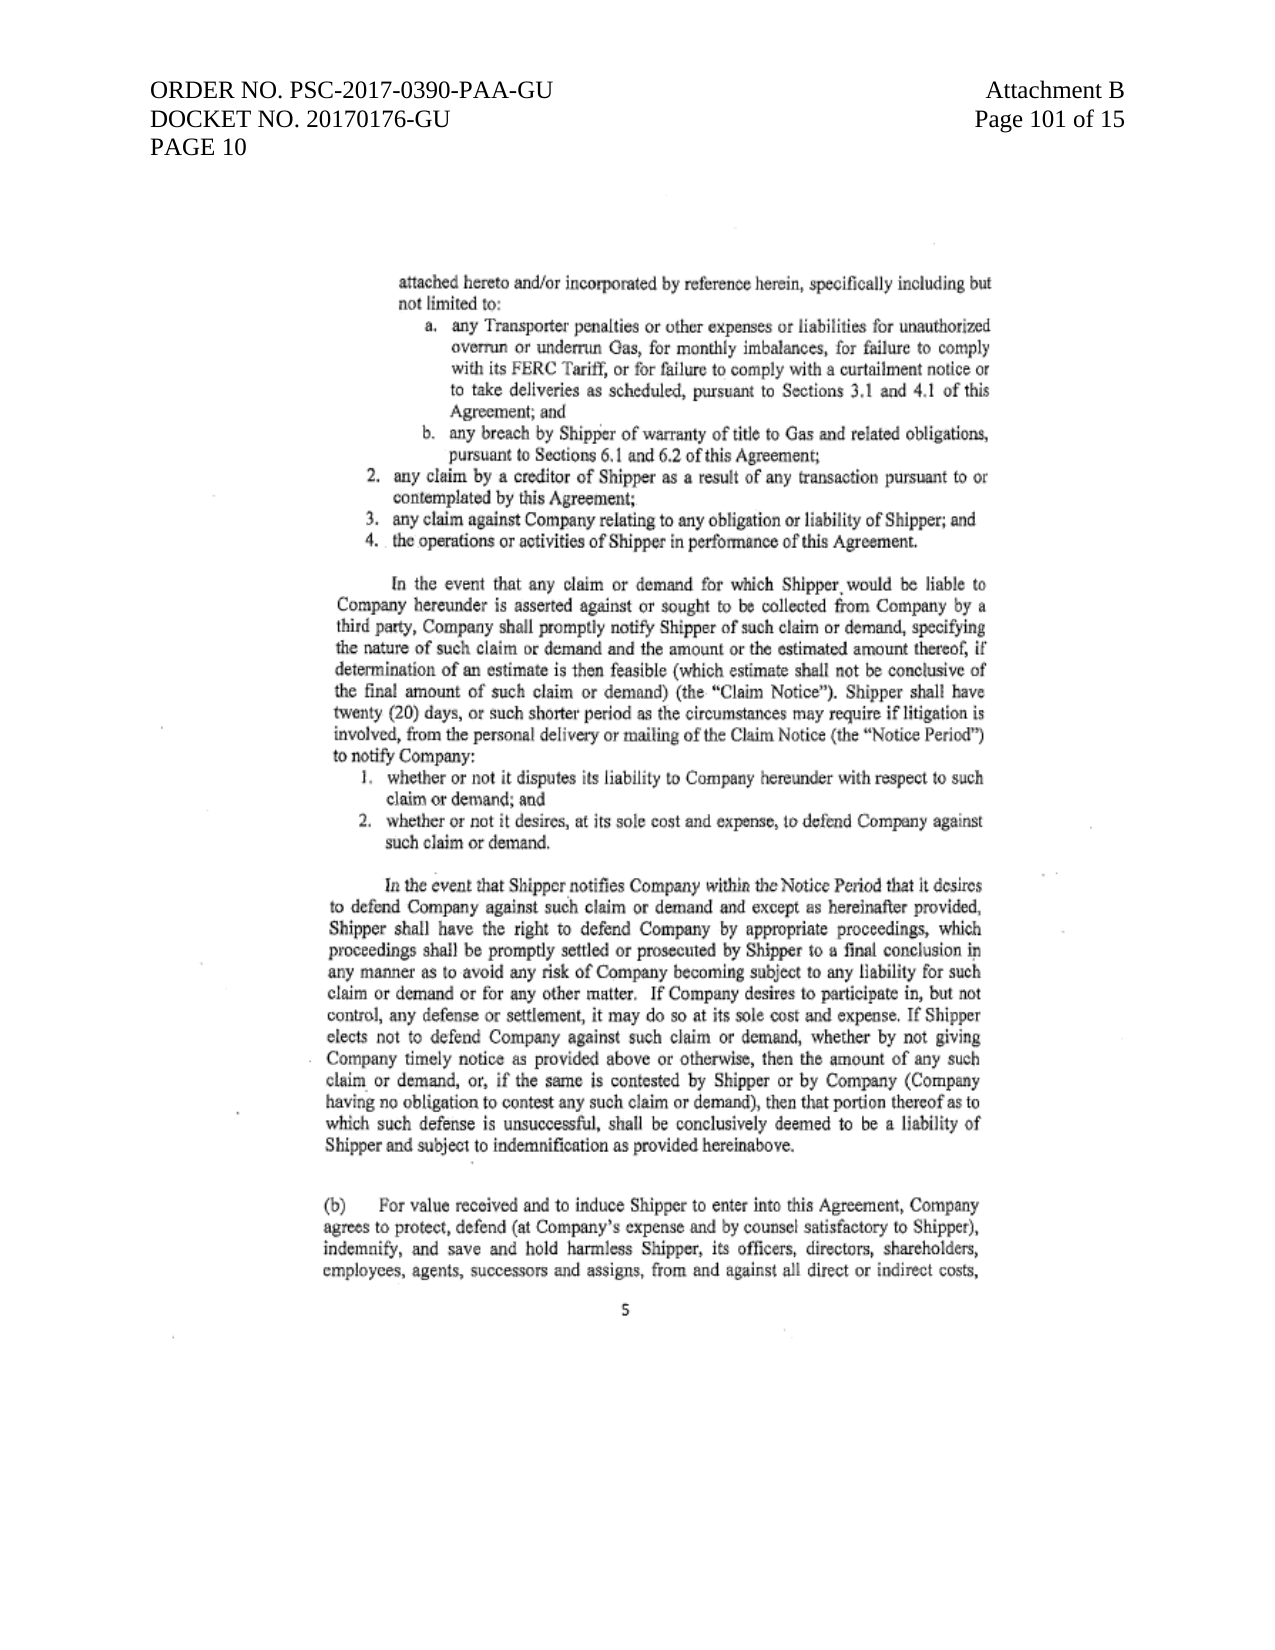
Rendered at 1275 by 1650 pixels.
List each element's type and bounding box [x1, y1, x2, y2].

picture [150, 190, 1125, 1340]
